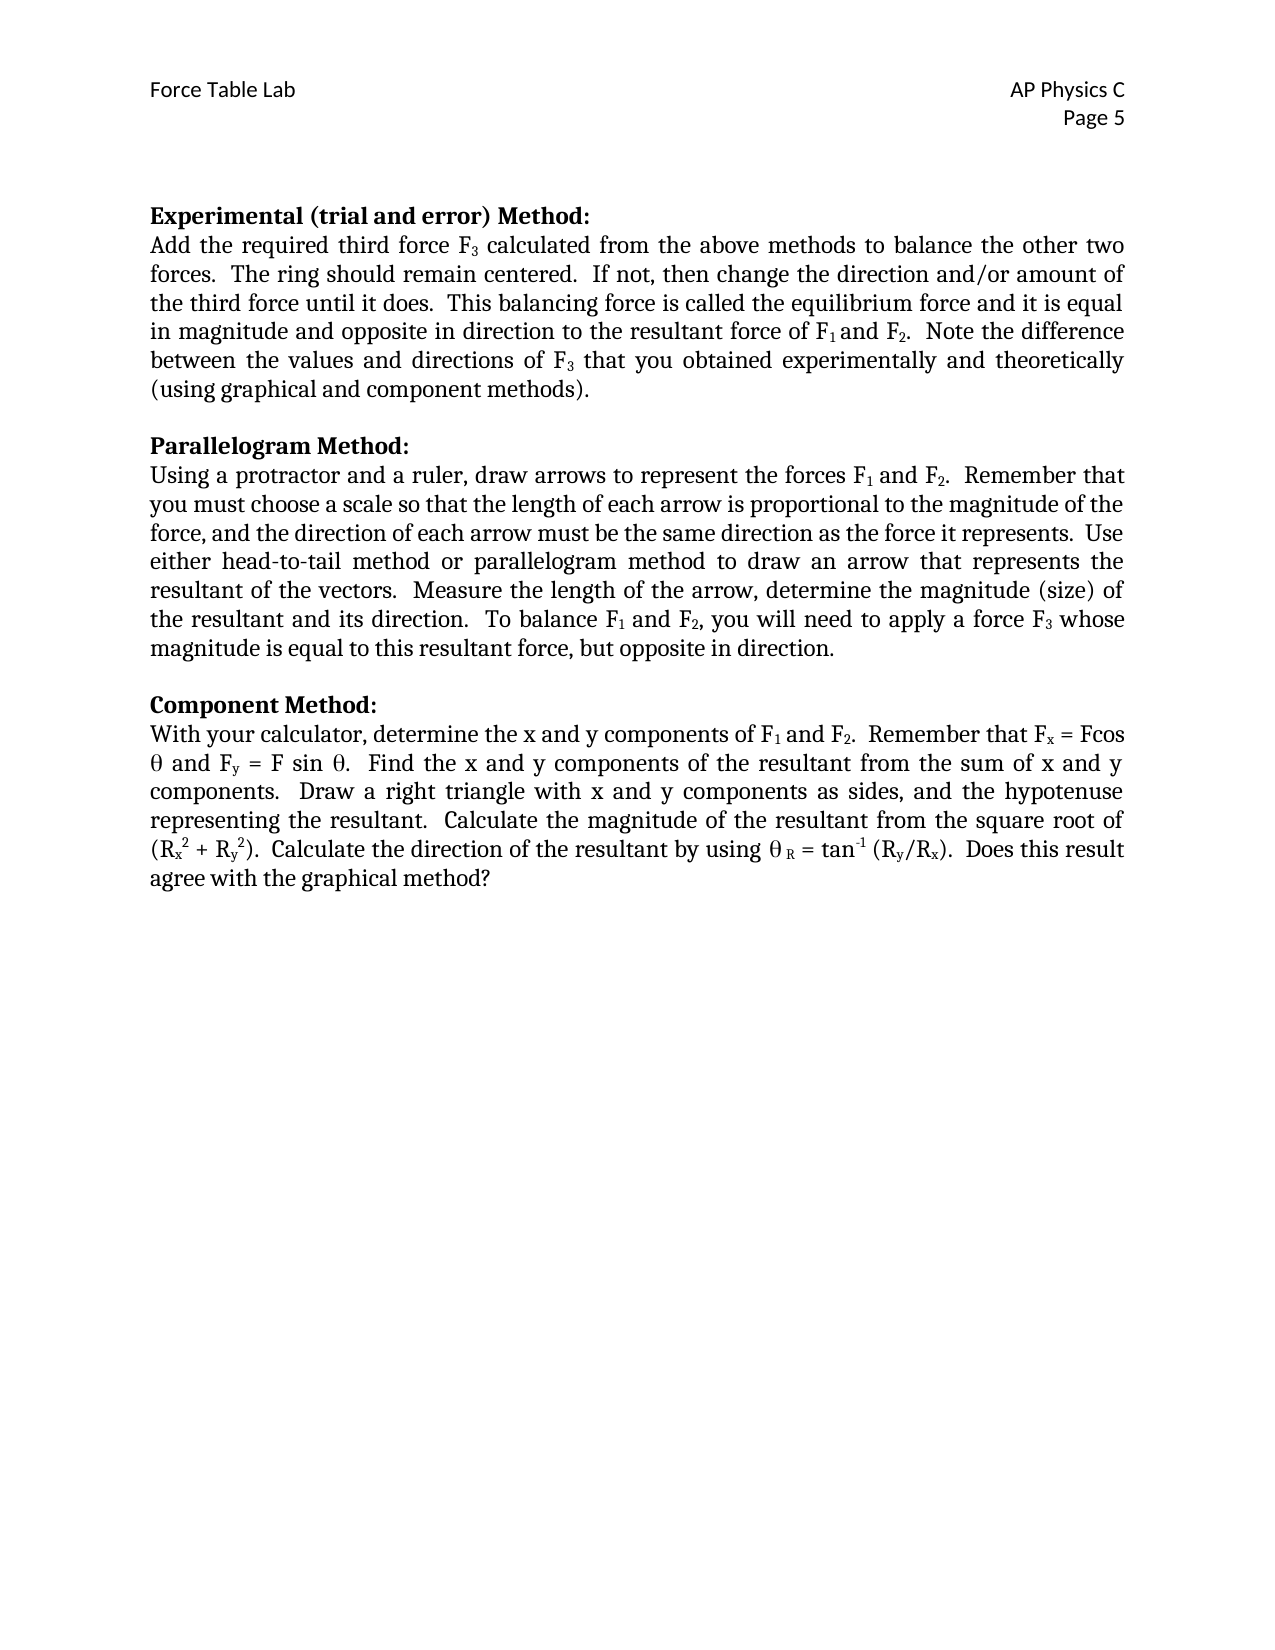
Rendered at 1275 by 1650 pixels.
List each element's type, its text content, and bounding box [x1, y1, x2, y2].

text Experimental (trial and error) Method: [150, 202, 1125, 231]
text Component Method: [150, 691, 1125, 720]
text Add the required third force F3 calculated from the above methods to balance the other two forces. The ring should remain centered. If not, then change the direction and/or amount of the third force until it does. This balancing force is called the equilibrium force and it is equal in magnitude and opposite in direction to the resultant force of F1 and F2. Note the difference between the values and directions of F3 that you obtained experimentally and theoretically (using graphical and component methods). [150, 231, 1125, 403]
text Using a protractor and a ruler, draw arrows to represent the forces F1 and F2. Remember that you must choose a scale so that the length of each arrow is proportional to the magnitude of the force, and the direction of each arrow must be the same direction as the force it represents. Use either head-to-tail method or parallelogram method to draw an arrow that represents the resultant of the vectors. Measure the length of the arrow, determine the magnitude (size) of the resultant and its direction. To balance F1 and F2, you will need to apply a force F3 whose magnitude is equal to this resultant force, but opposite in direction. [150, 461, 1125, 662]
text With your calculator, determine the x and y components of F1 and F2. Remember that Fx = Fcos  and Fy = F sin . Find the x and y components of the resultant from the sum of x and y components. Draw a right triangle with x and y components as sides, and the hypotenuse representing the resultant. Calculate the magnitude of the resultant from the square root of (Rx2 + Ry2). Calculate the direction of the resultant by using  R = tan-1 (Ry/Rx). Does this result agree with the graphical method? [150, 720, 1125, 892]
text Parallelogram Method: [150, 432, 1125, 461]
